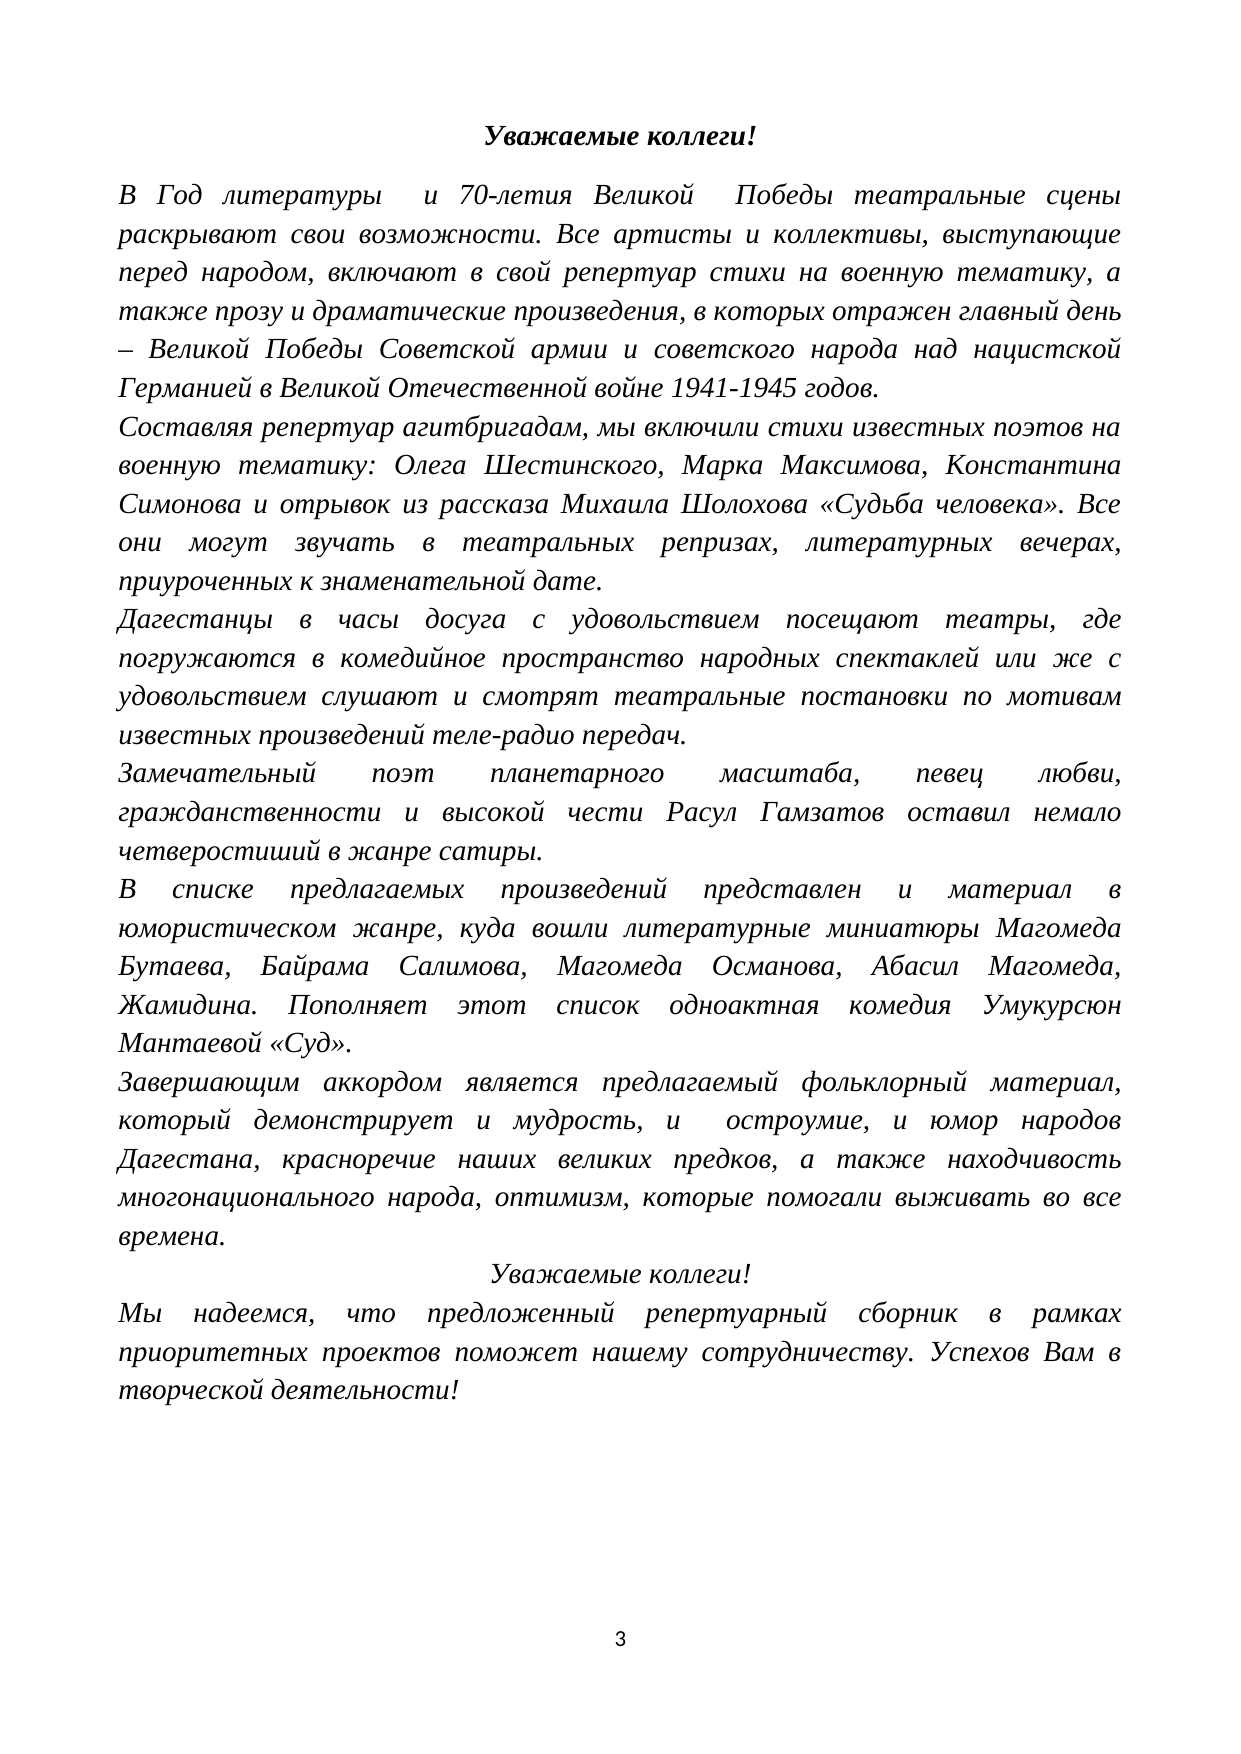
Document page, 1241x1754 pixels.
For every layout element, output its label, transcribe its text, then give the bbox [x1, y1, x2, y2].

text Уважаемые коллеги! [118, 1257, 1122, 1290]
text В списке предлагаемых произведений представлен и материал в юмористическом жанре, куда вошли литературные миниатюры Магомеда Бутаева, Байрама Салимова, Магомеда Османова, Абасил Магомеда, Жамидина. Пополняет этот список одноактная комедия Умукурсюн Мантаевой «Суд». [118, 871, 1122, 1059]
text Замечательный поэт планетарного масштаба, певец любви, гражданственности и высокой чести Расул Гамзатов оставил немало четверостиший в жанре сатиры. [118, 756, 1122, 866]
text Уважаемые коллеги! [118, 118, 1122, 152]
text В Год литературы и 70-летия Великой Победы театральные сцены раскрывают свои возможности. Все артисты и коллективы, выступающие перед народом, включают в свой репертуар стихи на военную тематику, а также прозу и драматические произведения, в которых отражен главный день – Великой Победы Советской армии и советского народа над нацистской Германией в Великой Отечественной войне 1941-1945 годов. [118, 177, 1122, 404]
text Дагестанцы в часы досуга с удовольствием посещают театры, где погружаются в комедийное пространство народных спектаклей или же с удовольствием слушают и смотрят театральные постановки по мотивам известных произведений теле-радио передач. [118, 601, 1122, 751]
text Составляя репертуар агитбригадам, мы включили стихи известных поэтов на военную тематику: Олега Шестинского, Марка Максимова, Константина Симонова и отрывок из рассказа Михаила Шолохова «Судьба человека». Все они могут звучать в театральных репризах, литературных вечерах, приуроченных к знаменательной дате. [118, 409, 1122, 596]
text Мы надеемся, что предложенный репертуарный сборник в рамках приоритетных проектов поможет нашему сотрудничеству. Успехов Вам в творческой деятельности! [118, 1295, 1122, 1406]
text Завершающим аккордом является предлагаемый фольклорный материал, который демонстрирует и мудрость, и остроумие, и юмор народов Дагестана, красноречие наших великих предков, а также находчивость многонационального народа, оптимизм, которые помогали выживать во все времена. [118, 1064, 1122, 1252]
